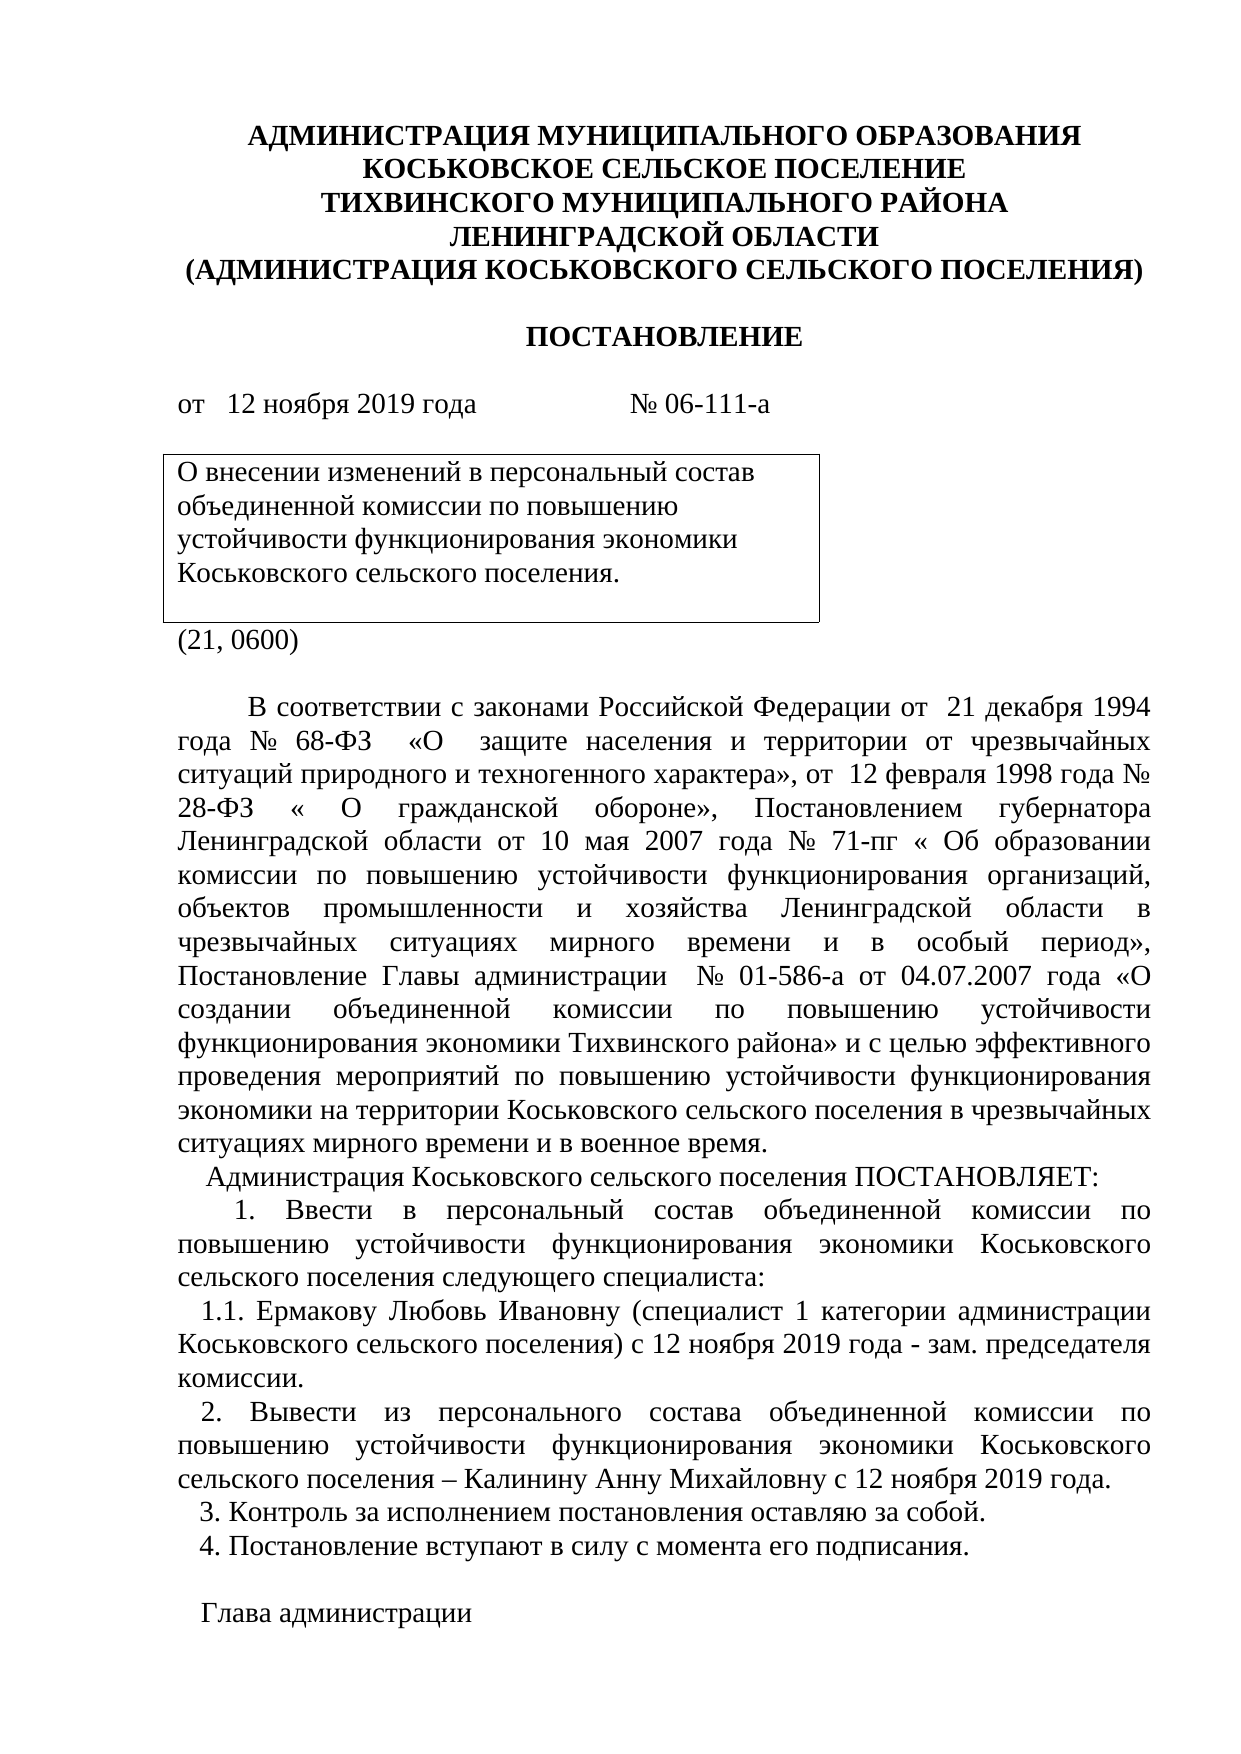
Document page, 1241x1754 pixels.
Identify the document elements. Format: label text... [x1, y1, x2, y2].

text ЛЕНИНГРАДСКОЙ ОБЛАСТИ [177, 219, 1152, 252]
text 3. Контроль за исполнением постановления оставляю за собой. [177, 1494, 1152, 1528]
text Администрация Коськовского сельского поселения ПОСТАНОВЛЯЕТ: [177, 1159, 1152, 1192]
table_header О внесении изменений в персональный состав объединенной комиссии по повышению устойчивости функционирования экономики Коськовского сельского поселения. [164, 455, 819, 622]
text КОСЬКОВСКОЕ СЕЛЬСКОЕ ПОСЕЛЕНИЕ [177, 152, 1152, 185]
text #G0АДМИНИСТРАЦИЯ МУНИЦИПАЛЬНОГО ОБРАЗОВАНИЯ [177, 118, 1152, 152]
text 2. Вывести из персонального состава объединенной комиссии по повышению устойчивости функционирования экономики Коськовского сельского поселения – Калинину Анну Михайловну с 12 ноября 2019 года. [177, 1394, 1152, 1494]
text 1.1. Ермакову Любовь Ивановну (специалист 1 категории администрации Коськовского сельского поселения) с 12 ноября 2019 года - зам. председателя комиссии. [177, 1293, 1152, 1394]
text Глава администрации [177, 1595, 1152, 1628]
text 1. Ввести в персональный состав объединенной комиссии по повышению устойчивости функционирования экономики Коськовского сельского поселения следующего специалиста: [177, 1192, 1152, 1293]
text от 12 ноября 2019 года № 06-111-а [177, 386, 1152, 420]
text (21, 0600) [177, 622, 1152, 656]
text ПОСТАНОВЛЕНИЕ [177, 319, 1152, 353]
text 4. Постановление вступают в силу с момента его подписания. [177, 1528, 1152, 1561]
text ТИХВИНСКОГО МУНИЦИПАЛЬНОГО РАЙОНА [177, 185, 1152, 219]
text В соответствии с законами Российской Федерации от 21 декабря 1994 года № 68-ФЗ «О защите населения и территории от чрезвычайных ситуаций природного и техногенного характера», от 12 февраля 1998 года № 28-ФЗ « О гражданской обороне», Постановлением губернатора Ленинградской области от 10 мая 2007 года № 71-пг « Об образовании комиссии по повышению устойчивости функционирования организаций, объектов промышленности и хозяйства Ленинградской области в чрезвычайных ситуациях мирного времени и в особый период», Постановление Главы администрации № 01-586-а от 04.07.2007 года «О создании объединенной комиссии по повышению устойчивости функционирования экономики Тихвинского района» и с целью эффективного проведения мероприятий по повышению устойчивости функционирования экономики на территории Коськовского сельского поселения в чрезвычайных ситуациях мирного времени и в военное время. [177, 689, 1152, 1159]
text (АДМИНИСТРАЦИЯ КОСЬКОВСКОГО СЕЛЬСКОГО ПОСЕЛЕНИЯ) [177, 252, 1152, 286]
